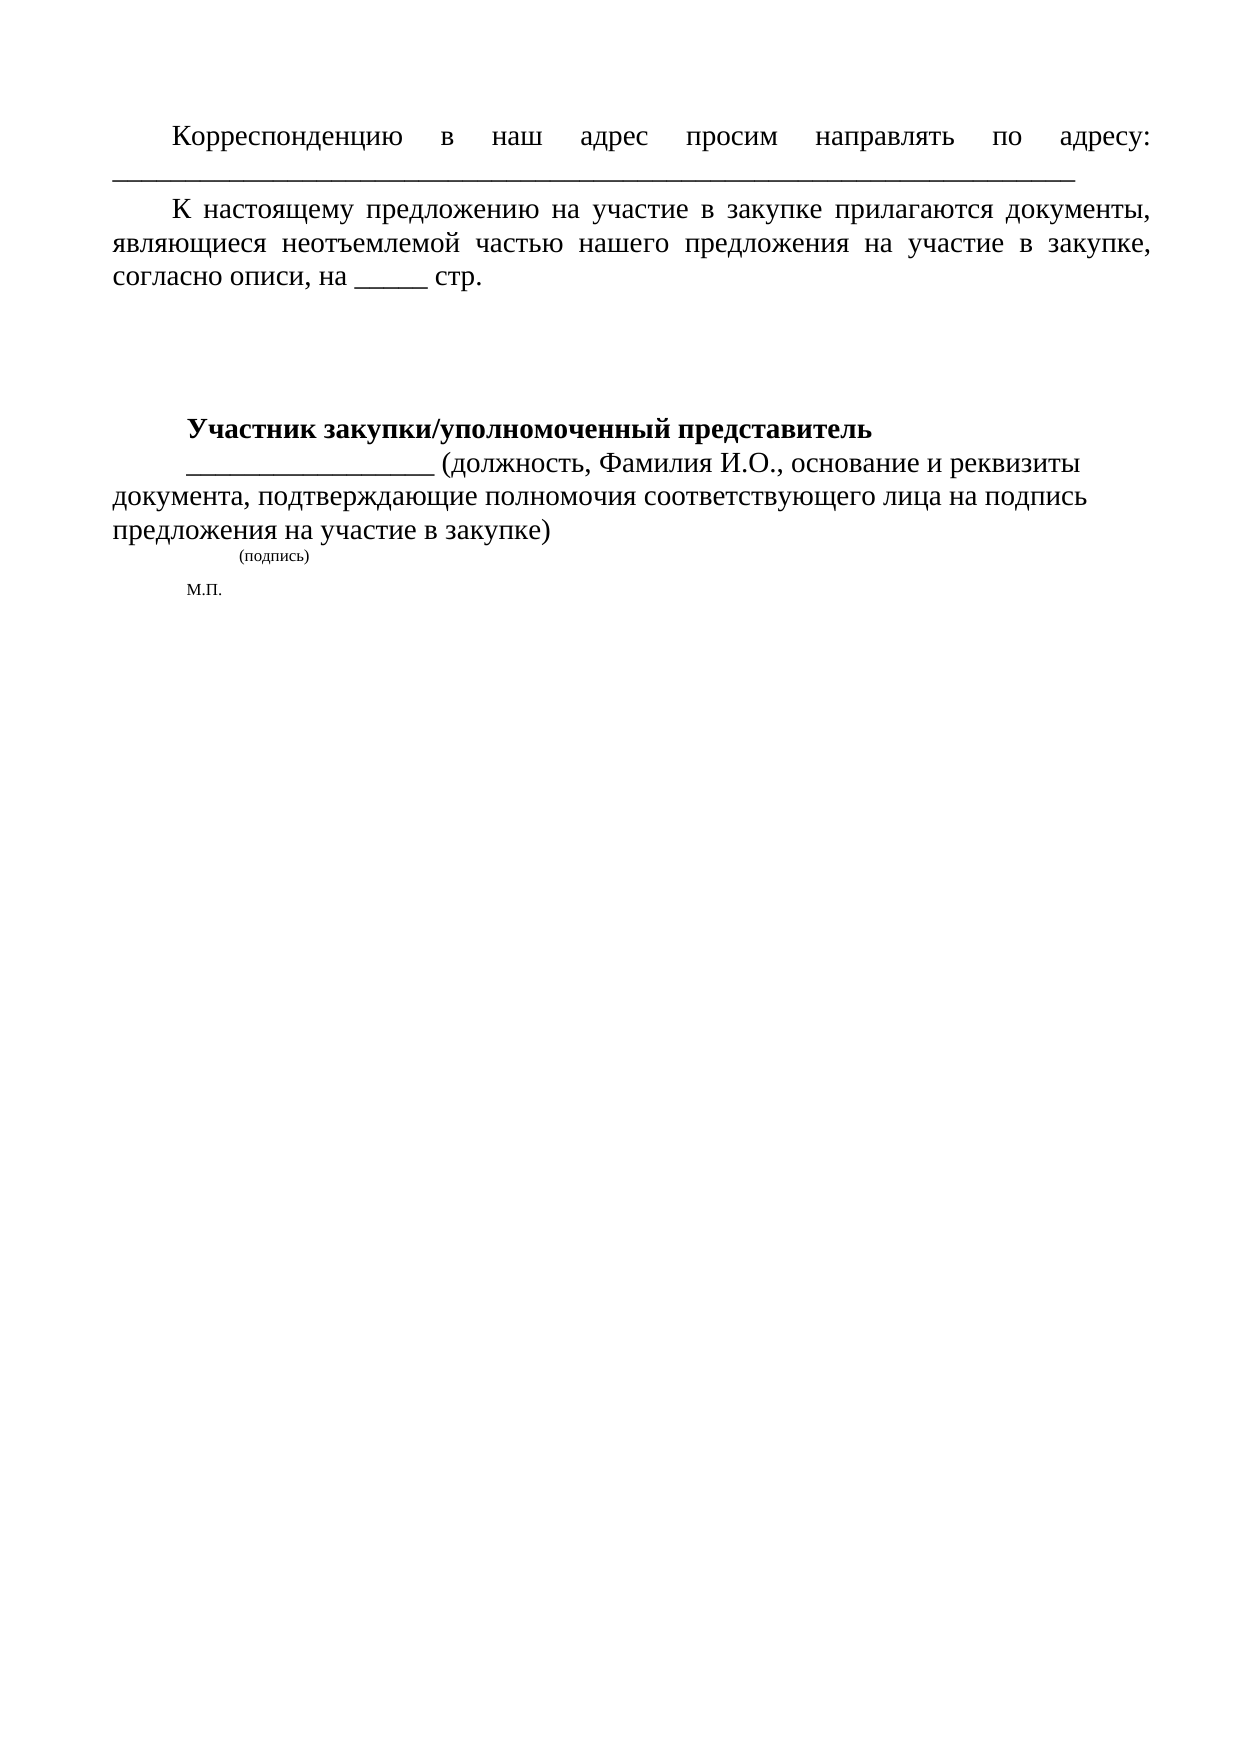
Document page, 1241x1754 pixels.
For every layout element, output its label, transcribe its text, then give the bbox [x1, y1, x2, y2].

text (подпись) [112, 546, 1152, 579]
text М.П. [112, 579, 1152, 613]
text К настоящему предложению на участие в закупке прилагаются документы, являющиеся неотъемлемой частью нашего предложения на участие в закупке, согласно описи, на _____ стр. [112, 191, 1152, 292]
text Участник закупки/уполномоченный представитель _________________ (должность, Фамилия И.О., основание и реквизиты документа, подтверждающие полномочия соответствующего лица на подпись предложения на участие в закупке) [112, 411, 1152, 546]
text Корреспонденцию в наш адрес просим направлять по адресу: __________________________________________________________________ [112, 118, 1152, 185]
